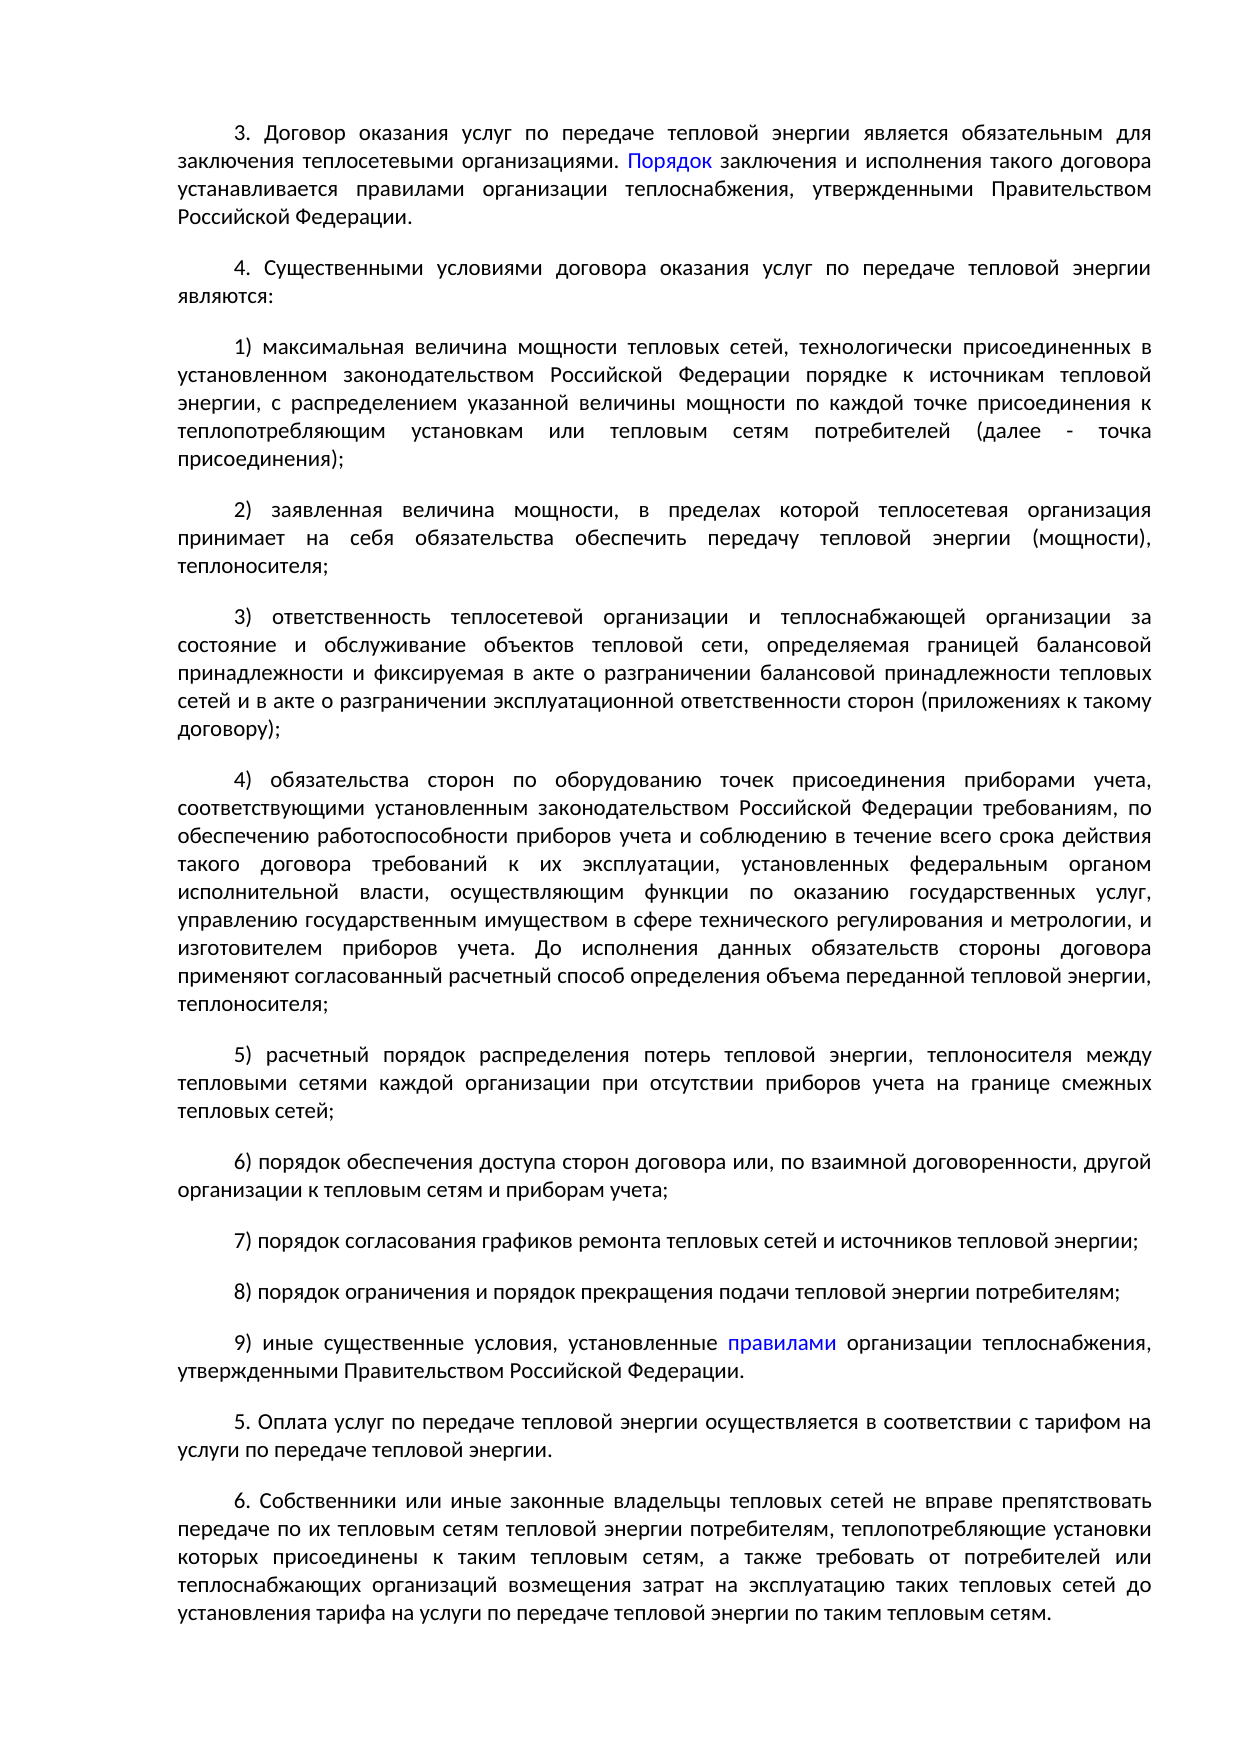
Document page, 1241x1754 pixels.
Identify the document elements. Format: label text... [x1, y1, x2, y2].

text 2) заявленная величина мощности, в пределах которой теплосетевая организация принимает на себя обязательства обеспечить передачу тепловой энергии (мощности), теплоносителя; [177, 495, 1152, 579]
text 4. Существенными условиями договора оказания услуг по передаче тепловой энергии являются: [177, 253, 1152, 309]
text 5. Оплата услуг по передаче тепловой энергии осуществляется в соответствии с тарифом на услуги по передаче тепловой энергии. [177, 1407, 1152, 1463]
text 9) иные существенные условия, установленные правилами организации теплоснабжения, утвержденными Правительством Российской Федерации. [177, 1328, 1152, 1384]
text 8) порядок ограничения и порядок прекращения подачи тепловой энергии потребителям; [177, 1277, 1152, 1305]
text 3. Договор оказания услуг по передаче тепловой энергии является обязательным для заключения теплосетевыми организациями. Порядок заключения и исполнения такого договора устанавливается правилами организации теплоснабжения, утвержденными Правительством Российской Федерации. [177, 118, 1152, 230]
text 3) ответственность теплосетевой организации и теплоснабжающей организации за состояние и обслуживание объектов тепловой сети, определяемая границей балансовой принадлежности и фиксируемая в акте о разграничении балансовой принадлежности тепловых сетей и в акте о разграничении эксплуатационной ответственности сторон (приложениях к такому договору); [177, 602, 1152, 742]
text 5) расчетный порядок распределения потерь тепловой энергии, теплоносителя между тепловыми сетями каждой организации при отсутствии приборов учета на границе смежных тепловых сетей; [177, 1040, 1152, 1124]
text 7) порядок согласования графиков ремонта тепловых сетей и источников тепловой энергии; [177, 1226, 1152, 1254]
text 1) максимальная величина мощности тепловых сетей, технологически присоединенных в установленном законодательством Российской Федерации порядке к источникам тепловой энергии, с распределением указанной величины мощности по каждой точке присоединения к теплопотребляющим установкам или тепловым сетям потребителей (далее - точка присоединения); [177, 332, 1152, 472]
text 6. Собственники или иные законные владельцы тепловых сетей не вправе препятствовать передаче по их тепловым сетям тепловой энергии потребителям, теплопотребляющие установки которых присоединены к таким тепловым сетям, а также требовать от потребителей или теплоснабжающих организаций возмещения затрат на эксплуатацию таких тепловых сетей до установления тарифа на услуги по передаче тепловой энергии по таким тепловым сетям. [177, 1486, 1152, 1626]
text 4) обязательства сторон по оборудованию точек присоединения приборами учета, соответствующими установленным законодательством Российской Федерации требованиям, по обеспечению работоспособности приборов учета и соблюдению в течение всего срока действия такого договора требований к их эксплуатации, установленных федеральным органом исполнительной власти, осуществляющим функции по оказанию государственных услуг, управлению государственным имуществом в сфере технического регулирования и метрологии, и изготовителем приборов учета. До исполнения данных обязательств стороны договора применяют согласованный расчетный способ определения объема переданной тепловой энергии, теплоносителя; [177, 765, 1152, 1017]
text 6) порядок обеспечения доступа сторон договора или, по взаимной договоренности, другой организации к тепловым сетям и приборам учета; [177, 1147, 1152, 1203]
